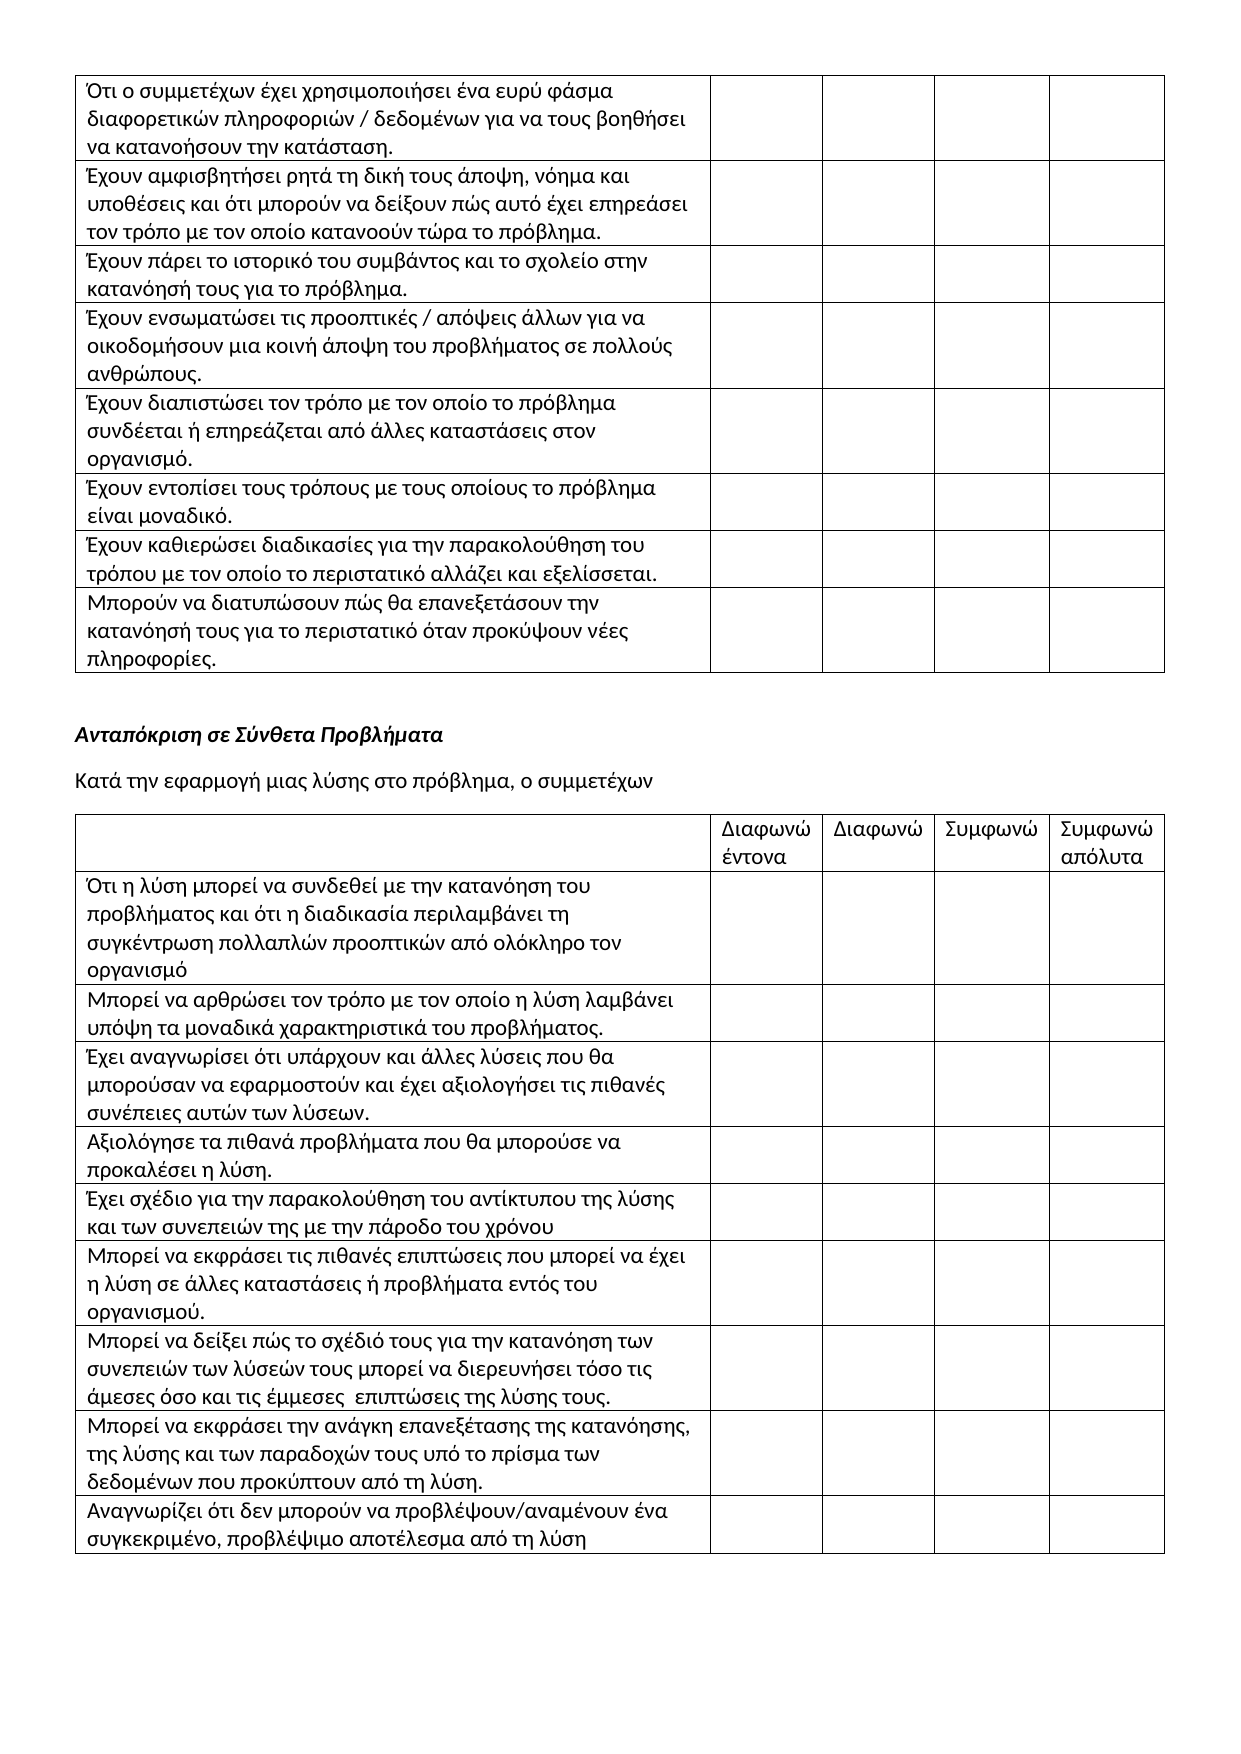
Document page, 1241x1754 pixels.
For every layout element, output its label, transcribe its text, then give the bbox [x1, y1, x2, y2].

table_cell [935, 389, 1049, 472]
table_cell [935, 588, 1049, 672]
table_cell [935, 303, 1049, 387]
table_cell Έχει αναγνωρίσει ότι υπάρχουν και άλλες λύσεις που θα μπορούσαν να εφαρμοστούν και έχει αξιολογήσει τις πιθανές συνέπειες αυτών των λύσεων. [76, 1042, 710, 1126]
table_cell [711, 531, 822, 587]
table_cell [711, 389, 822, 472]
table_cell Μπορεί να εκφράσει την ανάγκη επανεξέτασης της κατανόησης, της λύσης και των παραδοχών τους υπό το πρίσμα των δεδομένων που προκύπτουν από τη λύση. [76, 1411, 710, 1495]
table_cell [823, 389, 934, 472]
table_cell [935, 246, 1049, 302]
table_cell [711, 1326, 822, 1410]
table_header Διαφωνώ [823, 815, 934, 871]
text Κατά την εφαρμογή μιας λύσης στο πρόβλημα, ο συμμετέχων [75, 767, 1165, 794]
table_cell [823, 76, 934, 160]
table_cell Μπορεί να εκφράσει τις πιθανές επιπτώσεις που μπορεί να έχει η λύση σε άλλες καταστάσεις ή προβλήματα εντός του οργανισμού. [76, 1241, 710, 1325]
table_cell [711, 1411, 822, 1495]
table_cell [1050, 1127, 1164, 1183]
table_cell [823, 872, 934, 984]
table_cell [711, 1184, 822, 1240]
table_cell [1050, 76, 1164, 160]
table_cell Έχουν εντοπίσει τους τρόπους με τους οποίους το πρόβλημα είναι μοναδικό. [76, 474, 710, 529]
table_cell [1050, 531, 1164, 587]
table_cell [935, 1184, 1049, 1240]
table_cell [823, 588, 934, 672]
table_cell [1050, 1241, 1164, 1325]
table_cell Ότι ο συμμετέχων έχει χρησιμοποιήσει ένα ευρύ φάσμα διαφορετικών πληροφοριών / δεδομένων για να τους βοηθήσει να κατανοήσουν την κατάσταση. [76, 76, 710, 160]
table_cell [935, 161, 1049, 245]
table_cell [935, 1326, 1049, 1410]
table_cell [1050, 161, 1164, 245]
table_cell [1050, 1042, 1164, 1126]
table_cell [823, 1127, 934, 1183]
table_cell [935, 1411, 1049, 1495]
table_cell [823, 1496, 934, 1552]
table_cell [711, 872, 822, 984]
table_cell [935, 531, 1049, 587]
text Ανταπόκριση σε Σύνθετα Προβλήματα [75, 720, 1165, 748]
table_cell [1050, 474, 1164, 529]
table_cell [1050, 389, 1164, 472]
table_cell Έχουν αμφισβητήσει ρητά τη δική τους άποψη, νόημα και υποθέσεις και ότι μπορούν να δείξουν πώς αυτό έχει επηρεάσει τον τρόπο με τον οποίο κατανοούν τώρα το πρόβλημα. [76, 161, 710, 245]
table_cell [711, 303, 822, 387]
table_cell Αξιολόγησε τα πιθανά προβλήματα που θα μπορούσε να προκαλέσει η λύση. [76, 1127, 710, 1183]
table_cell [935, 1241, 1049, 1325]
table_cell [711, 161, 822, 245]
table_cell Μπορεί να δείξει πώς το σχέδιό τους για την κατανόηση των συνεπειών των λύσεών τους μπορεί να διερευνήσει τόσο τις άμεσες όσο και τις έμμεσες επιπτώσεις της λύσης τους. [76, 1326, 710, 1410]
table_cell [711, 588, 822, 672]
table_header [76, 815, 710, 871]
table_cell [935, 1042, 1049, 1126]
table_cell [711, 1042, 822, 1126]
table_cell [823, 474, 934, 529]
table_cell [935, 76, 1049, 160]
table_cell [1050, 246, 1164, 302]
table_cell [1050, 588, 1164, 672]
table_cell [1050, 872, 1164, 984]
table_cell [823, 303, 934, 387]
table_cell [1050, 1411, 1164, 1495]
table_cell [1050, 985, 1164, 1041]
table_cell Έχουν διαπιστώσει τον τρόπο με τον οποίο το πρόβλημα συνδέεται ή επηρεάζεται από άλλες καταστάσεις στον οργανισμό. [76, 389, 710, 472]
table_cell Μπορούν να διατυπώσουν πώς θα επανεξετάσουν την κατανόησή τους για το περιστατικό όταν προκύψουν νέες πληροφορίες. [76, 588, 710, 672]
table_cell [823, 1241, 934, 1325]
table_cell [711, 76, 822, 160]
table_cell [935, 1496, 1049, 1552]
table_cell [1050, 1184, 1164, 1240]
table_header Διαφωνώ έντονα [711, 815, 822, 871]
table_cell Έχει σχέδιο για την παρακολούθηση του αντίκτυπου της λύσης και των συνεπειών της με την πάροδο του χρόνου [76, 1184, 710, 1240]
table_cell [823, 985, 934, 1041]
table_cell [823, 531, 934, 587]
table_cell Μπορεί να αρθρώσει τον τρόπο με τον οποίο η λύση λαμβάνει υπόψη τα μοναδικά χαρακτηριστικά του προβλήματος. [76, 985, 710, 1041]
table_cell [711, 985, 822, 1041]
table_cell Έχουν καθιερώσει διαδικασίες για την παρακολούθηση του τρόπου με τον οποίο το περιστατικό αλλάζει και εξελίσσεται. [76, 531, 710, 587]
table_cell [823, 246, 934, 302]
table_cell [823, 1326, 934, 1410]
table_cell [711, 1241, 822, 1325]
table_cell [823, 1042, 934, 1126]
table_header Συμφωνώ [935, 815, 1049, 871]
table_cell Αναγνωρίζει ότι δεν μπορούν να προβλέψουν/αναμένουν ένα συγκεκριμένο, προβλέψιμο αποτέλεσμα από τη λύση [76, 1496, 710, 1552]
table_cell [1050, 1326, 1164, 1410]
table_cell [935, 474, 1049, 529]
table_cell [711, 246, 822, 302]
table_cell Ότι η λύση μπορεί να συνδεθεί με την κατανόηση του προβλήματος και ότι η διαδικασία περιλαμβάνει τη συγκέντρωση πολλαπλών προοπτικών από ολόκληρο τον οργανισμό [76, 872, 710, 984]
table_cell [711, 1496, 822, 1552]
table_cell Έχουν ενσωματώσει τις προοπτικές / απόψεις άλλων για να οικοδομήσουν μια κοινή άποψη του προβλήματος σε πολλούς ανθρώπους. [76, 303, 710, 387]
table_cell [935, 1127, 1049, 1183]
table_cell [935, 985, 1049, 1041]
table_cell [935, 872, 1049, 984]
table_cell [711, 474, 822, 529]
table_cell [823, 1184, 934, 1240]
table_cell Έχουν πάρει το ιστορικό του συμβάντος και το σχολείο στην κατανόησή τους για το πρόβλημα. [76, 246, 710, 302]
table_header Συμφωνώ απόλυτα [1050, 815, 1164, 871]
table_cell [711, 1127, 822, 1183]
table_cell [1050, 1496, 1164, 1552]
table_cell [1050, 303, 1164, 387]
table_cell [823, 1411, 934, 1495]
table_cell [823, 161, 934, 245]
